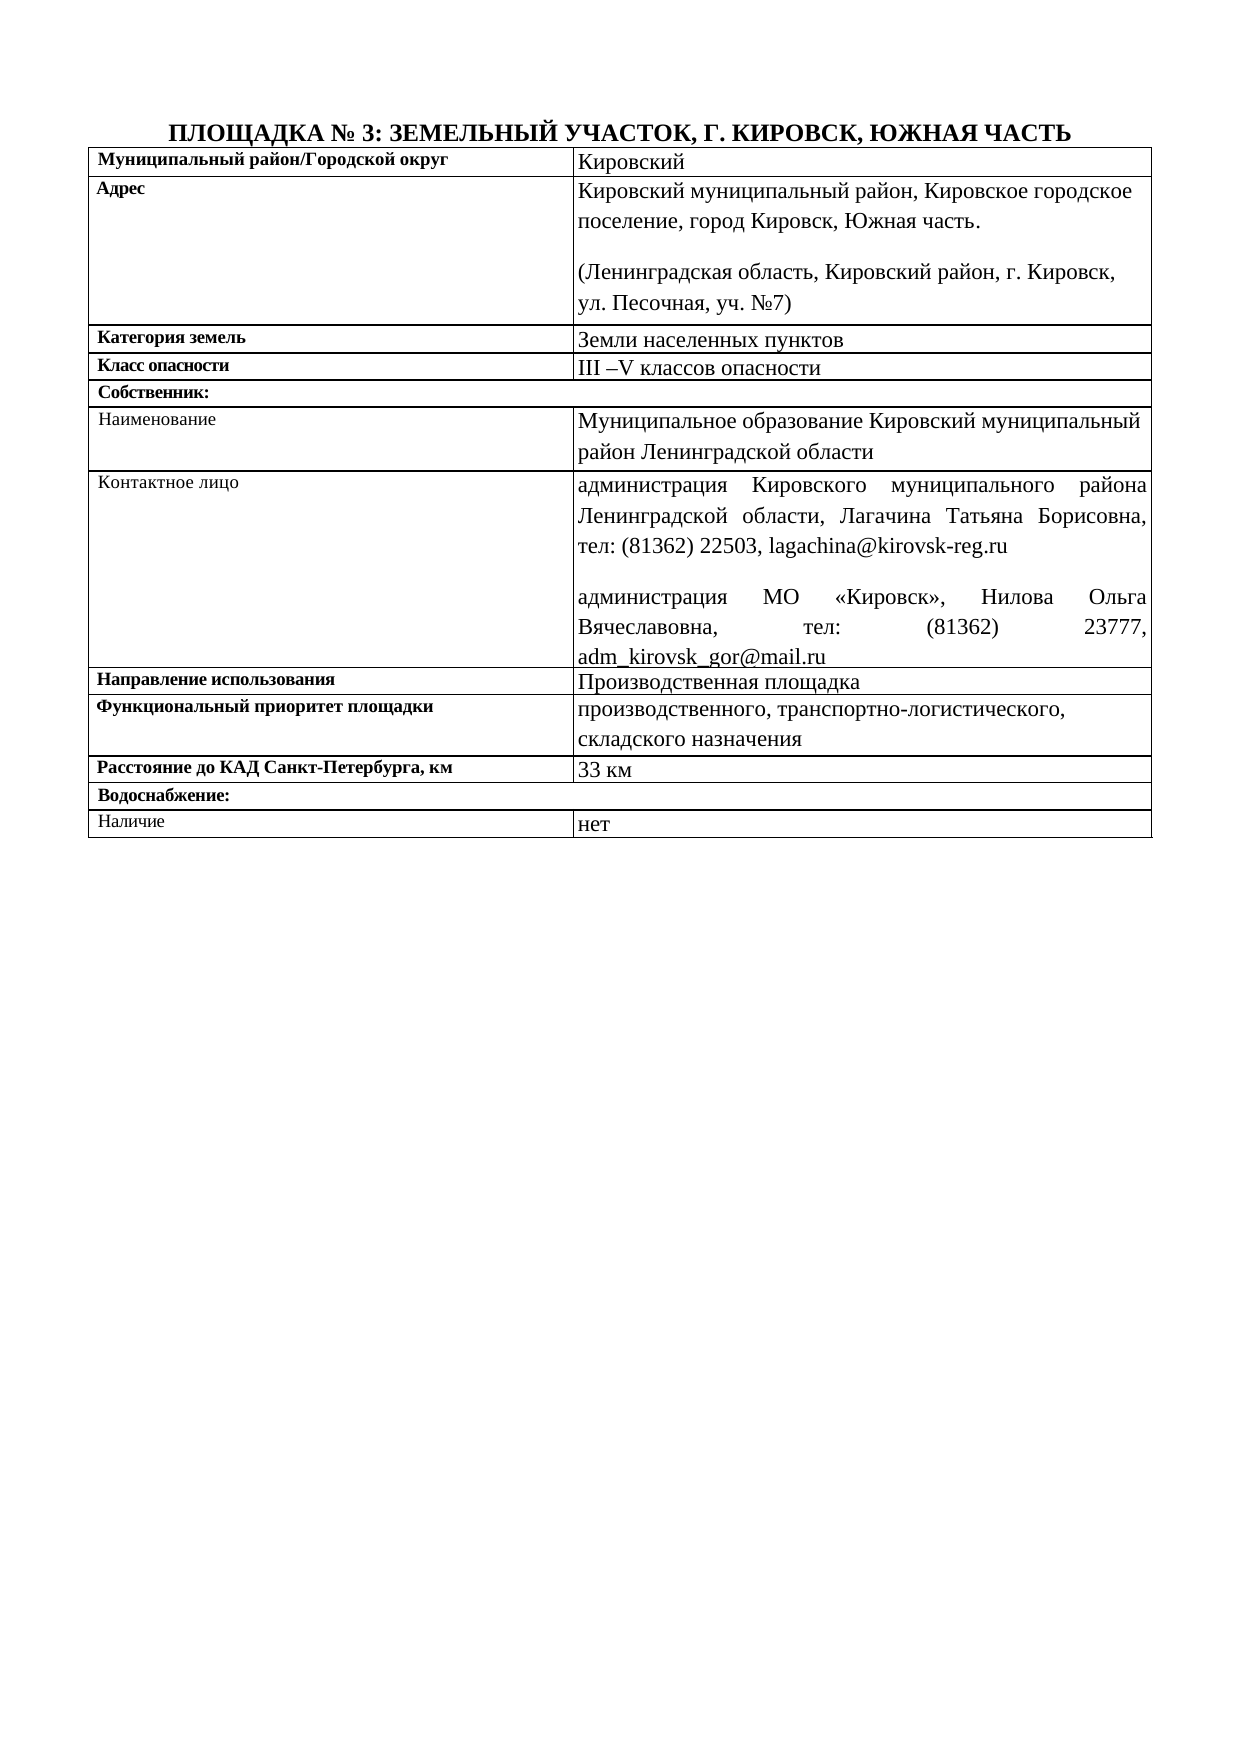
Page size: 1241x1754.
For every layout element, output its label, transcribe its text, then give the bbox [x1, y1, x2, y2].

table_cell Функциональный приоритет площадки [89, 695, 573, 755]
table_cell Наименование [89, 408, 573, 470]
table_cell нет [574, 811, 1151, 837]
table_cell III –V классов опасности [574, 354, 1151, 379]
table_cell Расстояние до КАД Санкт-Петербурга, км [89, 757, 573, 782]
table_cell Производственная площадка [574, 668, 1151, 694]
table_cell Направление использования [89, 668, 573, 694]
table_cell Кировский муниципальный район, Кировское городское поселение, город Кировск, Южная часть. (Ленинградская область, Кировский район, г. Кировск, ул. Песочная, уч. №7) [574, 177, 1151, 324]
table_cell Класс опасности [89, 354, 573, 379]
table_cell Муниципальный район/Городской округ [89, 148, 573, 176]
table_cell Водоснабжение: [89, 783, 1151, 809]
table_cell Кировский [574, 148, 1151, 176]
table_cell Контактное лицо [89, 472, 573, 667]
table_cell Собственник: [89, 381, 1151, 406]
table_cell Земли населенных пунктов [574, 326, 1151, 352]
table_cell Адрес [89, 177, 573, 324]
table_cell производственного, транспортно-логистического, складского назначения [574, 695, 1151, 755]
table_cell Категория земель [89, 326, 573, 352]
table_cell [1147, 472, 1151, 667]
table_header ПЛОЩАДКА № 3: ЗЕМЕЛЬНЫЙ УЧАСТОК, Г. КИРОВСК, ЮЖНАЯ ЧАСТЬ [89, 118, 1152, 147]
table_cell Муниципальное образование Кировский муниципальный район Ленинградской области [574, 408, 1151, 470]
table_cell Наличие [89, 811, 573, 837]
table_cell [574, 757, 1151, 782]
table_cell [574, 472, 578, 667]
